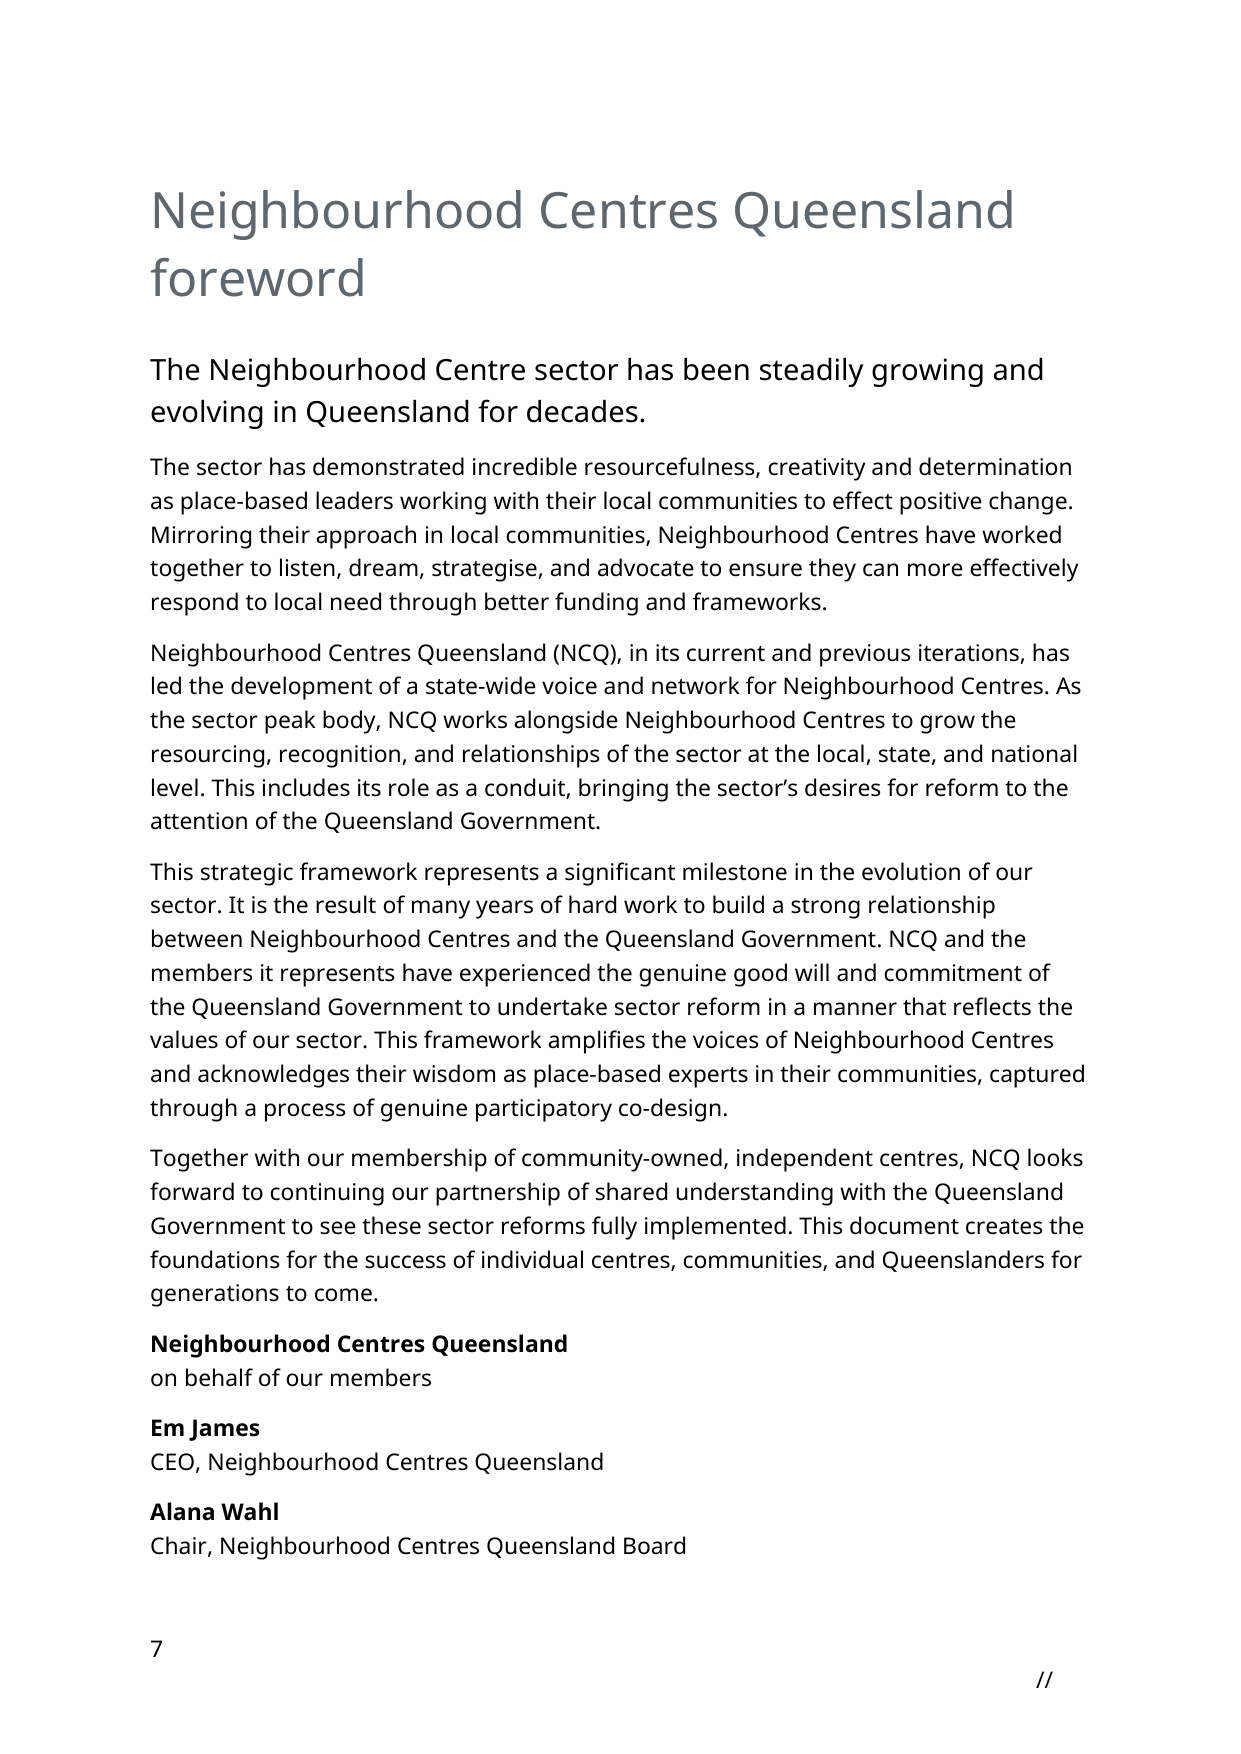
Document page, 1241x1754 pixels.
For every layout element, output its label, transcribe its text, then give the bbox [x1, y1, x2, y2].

text The sector has demonstrated incredible resourcefulness, creativity and determination as place-based leaders working with their local communities to effect positive change. Mirroring their approach in local communities, Neighbourhood Centres have worked together to listen, dream, strategise, and advocate to ensure they can more effectively respond to local need through better funding and frameworks. [150, 451, 1090, 617]
text Together with our membership of community-owned, independent centres, NCQ looks forward to continuing our partnership of shared understanding with the Queensland Government to see these sector reforms fully implemented. This document creates the foundations for the success of individual centres, communities, and Queenslanders for generations to come. [150, 1142, 1090, 1308]
text Alana Wahl Chair, Neighbourhood Centres Queensland Board [150, 1496, 1090, 1561]
subtitle Neighbourhood Centres Queensland foreword [150, 175, 1090, 311]
text Em James CEO, Neighbourhood Centres Queensland [150, 1412, 1090, 1477]
text Neighbourhood Centres Queensland on behalf of our members [150, 1328, 1090, 1393]
text Neighbourhood Centres Queensland (NCQ), in its current and previous iterations, has led the development of a state-wide voice and network for Neighbourhood Centres. As the sector peak body, NCQ works alongside Neighbourhood Centres to grow the resourcing, recognition, and relationships of the sector at the local, state, and national level. This includes its role as a conduit, bringing the sector’s desires for reform to the attention of the Queensland Government. [150, 636, 1090, 836]
text The Neighbourhood Centre sector has been steadily growing and evolving in Queensland for decades. [150, 349, 1090, 431]
text This strategic framework represents a significant milestone in the evolution of our sector. It is the result of many years of hard work to build a strong relationship between Neighbourhood Centres and the Queensland Government. NCQ and the members it represents have experienced the genuine good will and commitment of the Queensland Government to undertake sector reform in a manner that reflects the values of our sector. This framework amplifies the voices of Neighbourhood Centres and acknowledges their wisdom as place-based experts in their communities, captured through a process of genuine participatory co-design. [150, 856, 1090, 1123]
